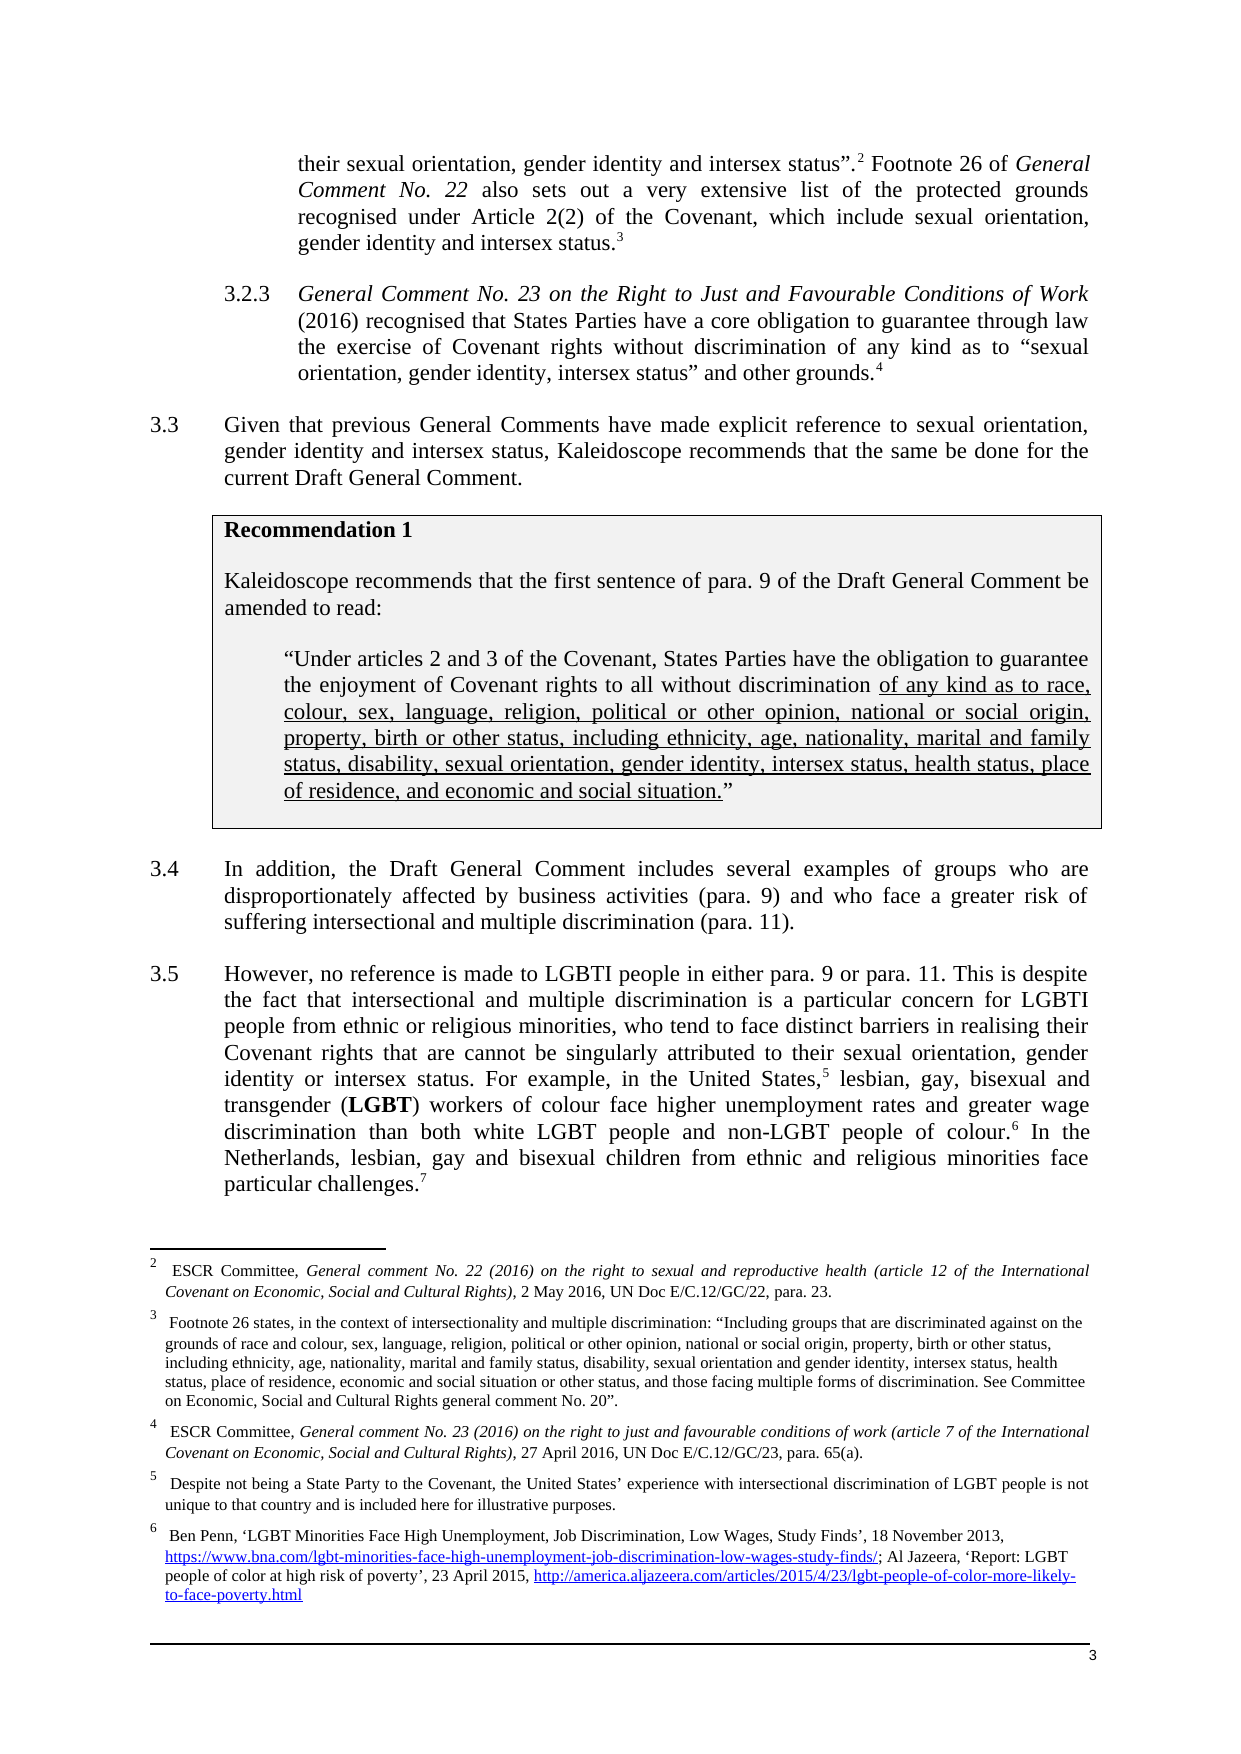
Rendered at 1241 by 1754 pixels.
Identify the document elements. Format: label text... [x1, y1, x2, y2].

text In addition, the Draft General Comment includes several examples of groups who are disproportionately affected by business activities (para. 9) and who face a greater risk of suffering intersectional and multiple discrimination (para. 11). [150, 856, 1090, 934]
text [224, 150, 1090, 255]
text Given that previous General Comments have made explicit reference to sexual orientation, gender identity and intersex status, Kaleidoscope recommends that the same be done for the current Draft General Comment. [150, 411, 1090, 490]
table_header Recommendation 1 Kaleidoscope recommends that the first sentence of para. 9 of the Draft General Comment be amended to read: “Under articles 2 and 3 of the Covenant, States Parties have the obligation to guarantee the enjoyment of Covenant rights to all without discrimination of any kind as to race, colour, sex, language, religion, political or other opinion, national or social origin, property, birth or other status, including ethnicity, age, nationality, marital and family status, disability, sexual orientation, gender identity, intersex status, health status, place of residence, and economic and social situation.” [213, 516, 1101, 828]
text However, no reference is made to LGBTI people in either para. 9 or para. 11. This is despite the fact that intersectional and multiple discrimination is a particular concern for LGBTI people from ethnic or religious minorities, who tend to face distinct barriers in realising their Covenant rights that are cannot be singularly attributed to their sexual orientation, gender identity or intersex status. For example, in the United States, lesbian, gay, bisexual and transgender (LGBT) workers of colour face higher unemployment rates and greater wage discrimination than both white LGBT people and non-LGBT people of colour. In the Netherlands, lesbian, gay and bisexual children from ethnic and religious minorities face particular challenges. [150, 959, 1090, 1197]
text General Comment No. 23 on the Right to Just and Favourable Conditions of Work (2016) recognised that States Parties have a core obligation to guarantee through law the exercise of Covenant rights without discrimination of any kind as to “sexual orientation, gender identity, intersex status” and other grounds. [224, 280, 1090, 386]
